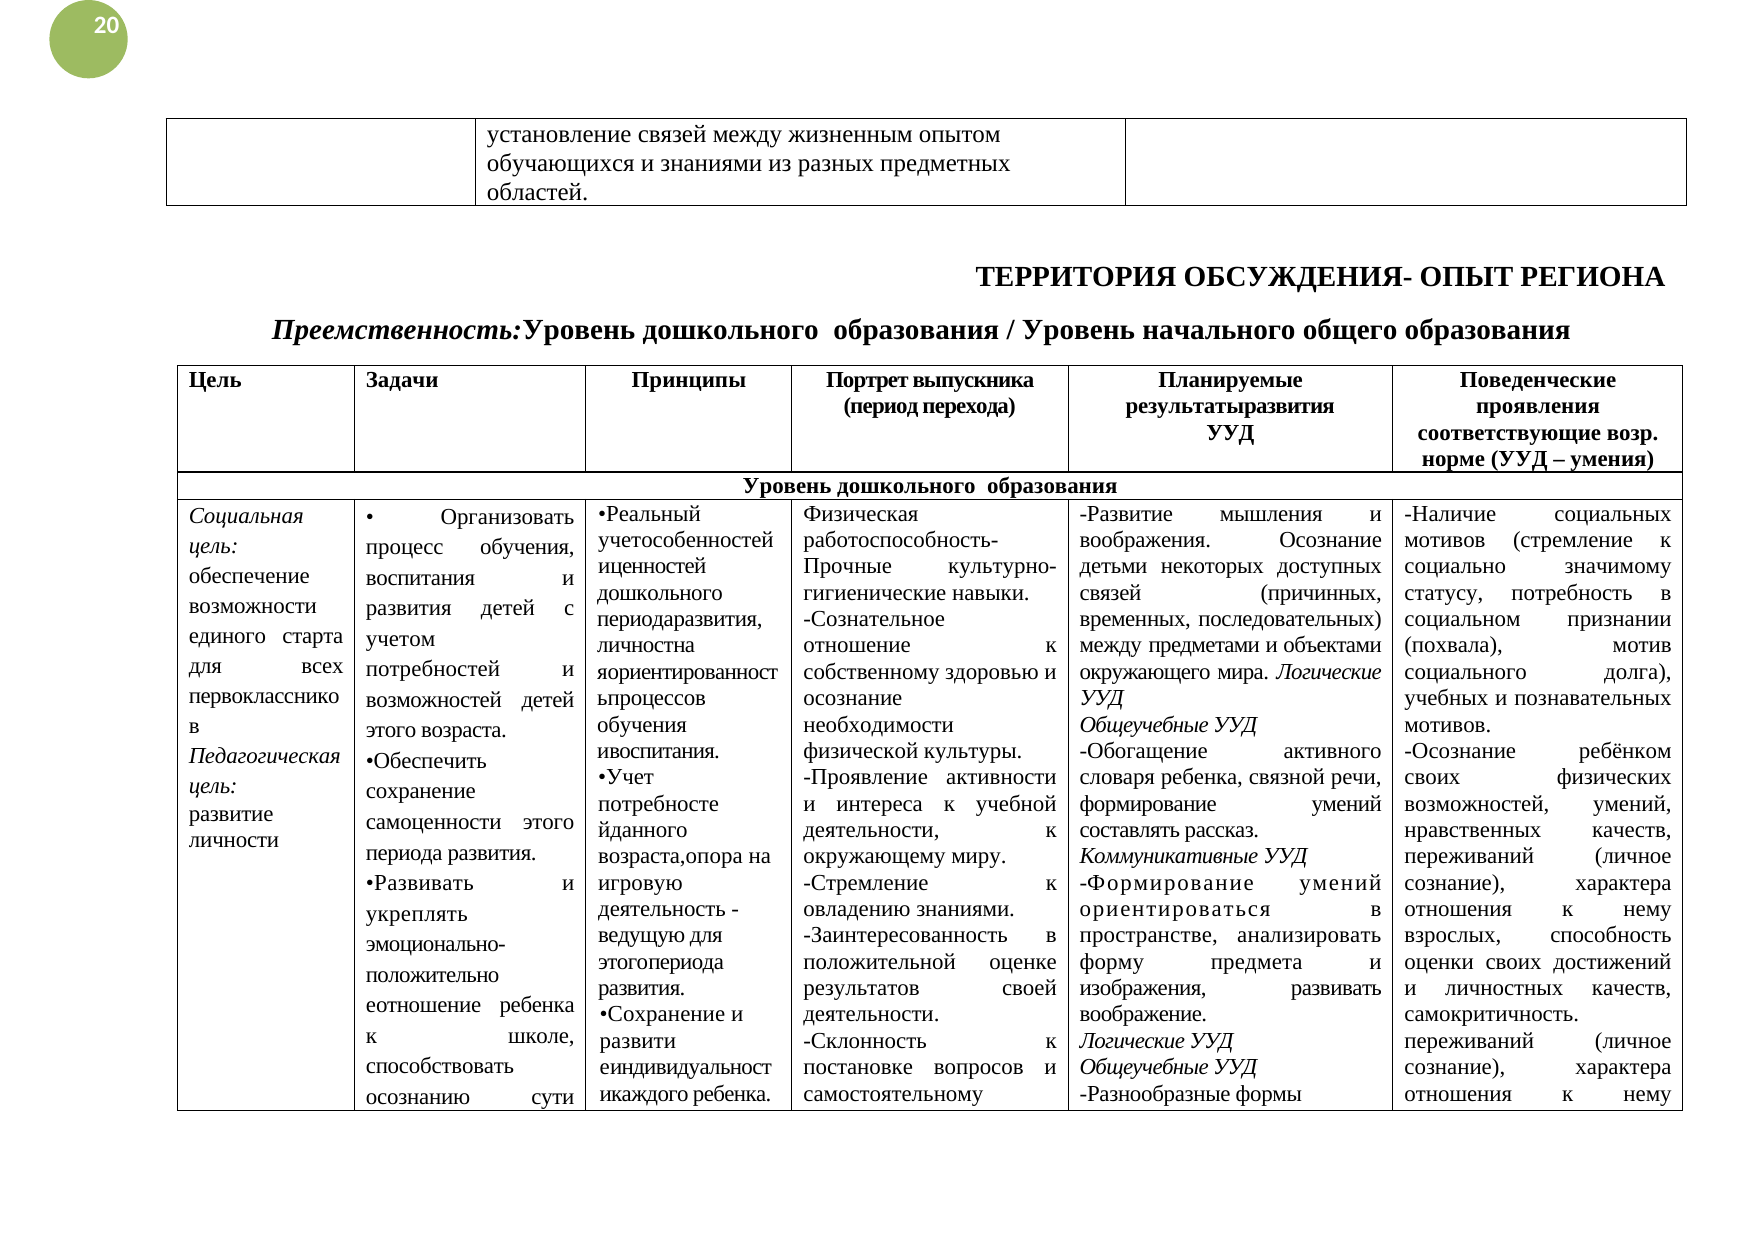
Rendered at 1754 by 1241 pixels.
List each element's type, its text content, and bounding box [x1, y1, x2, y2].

table_header Принципы [586, 366, 791, 471]
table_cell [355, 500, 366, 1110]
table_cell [792, 500, 1068, 1110]
table_header Поведенческие проявления соответствующие возр. норме (УУД – умения) [1393, 366, 1682, 471]
table_cell установление связей между жизненным опытом обучающихся и знаниями из разных предметных областей. [476, 119, 1125, 205]
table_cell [178, 500, 354, 1110]
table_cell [586, 500, 791, 1110]
table_header Портрет выпускника (период перехода) [792, 366, 1068, 471]
text ТЕРРИТОРИЯ ОБСУЖДЕНИЯ- ОПЫТ РЕГИОНА [177, 259, 1665, 293]
table_header Планируемые результатыразвития УУД [1069, 366, 1392, 471]
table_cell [1069, 500, 1392, 1110]
table_header Цель [178, 366, 354, 471]
table_cell [1126, 119, 1686, 205]
table_cell Уровень дошкольного образования [178, 473, 1682, 499]
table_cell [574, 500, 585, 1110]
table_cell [1393, 500, 1682, 1110]
table_header Задачи [355, 366, 585, 471]
text Преемственность:Уровень дошкольного образования / Уровень начального общего образования [177, 312, 1665, 346]
